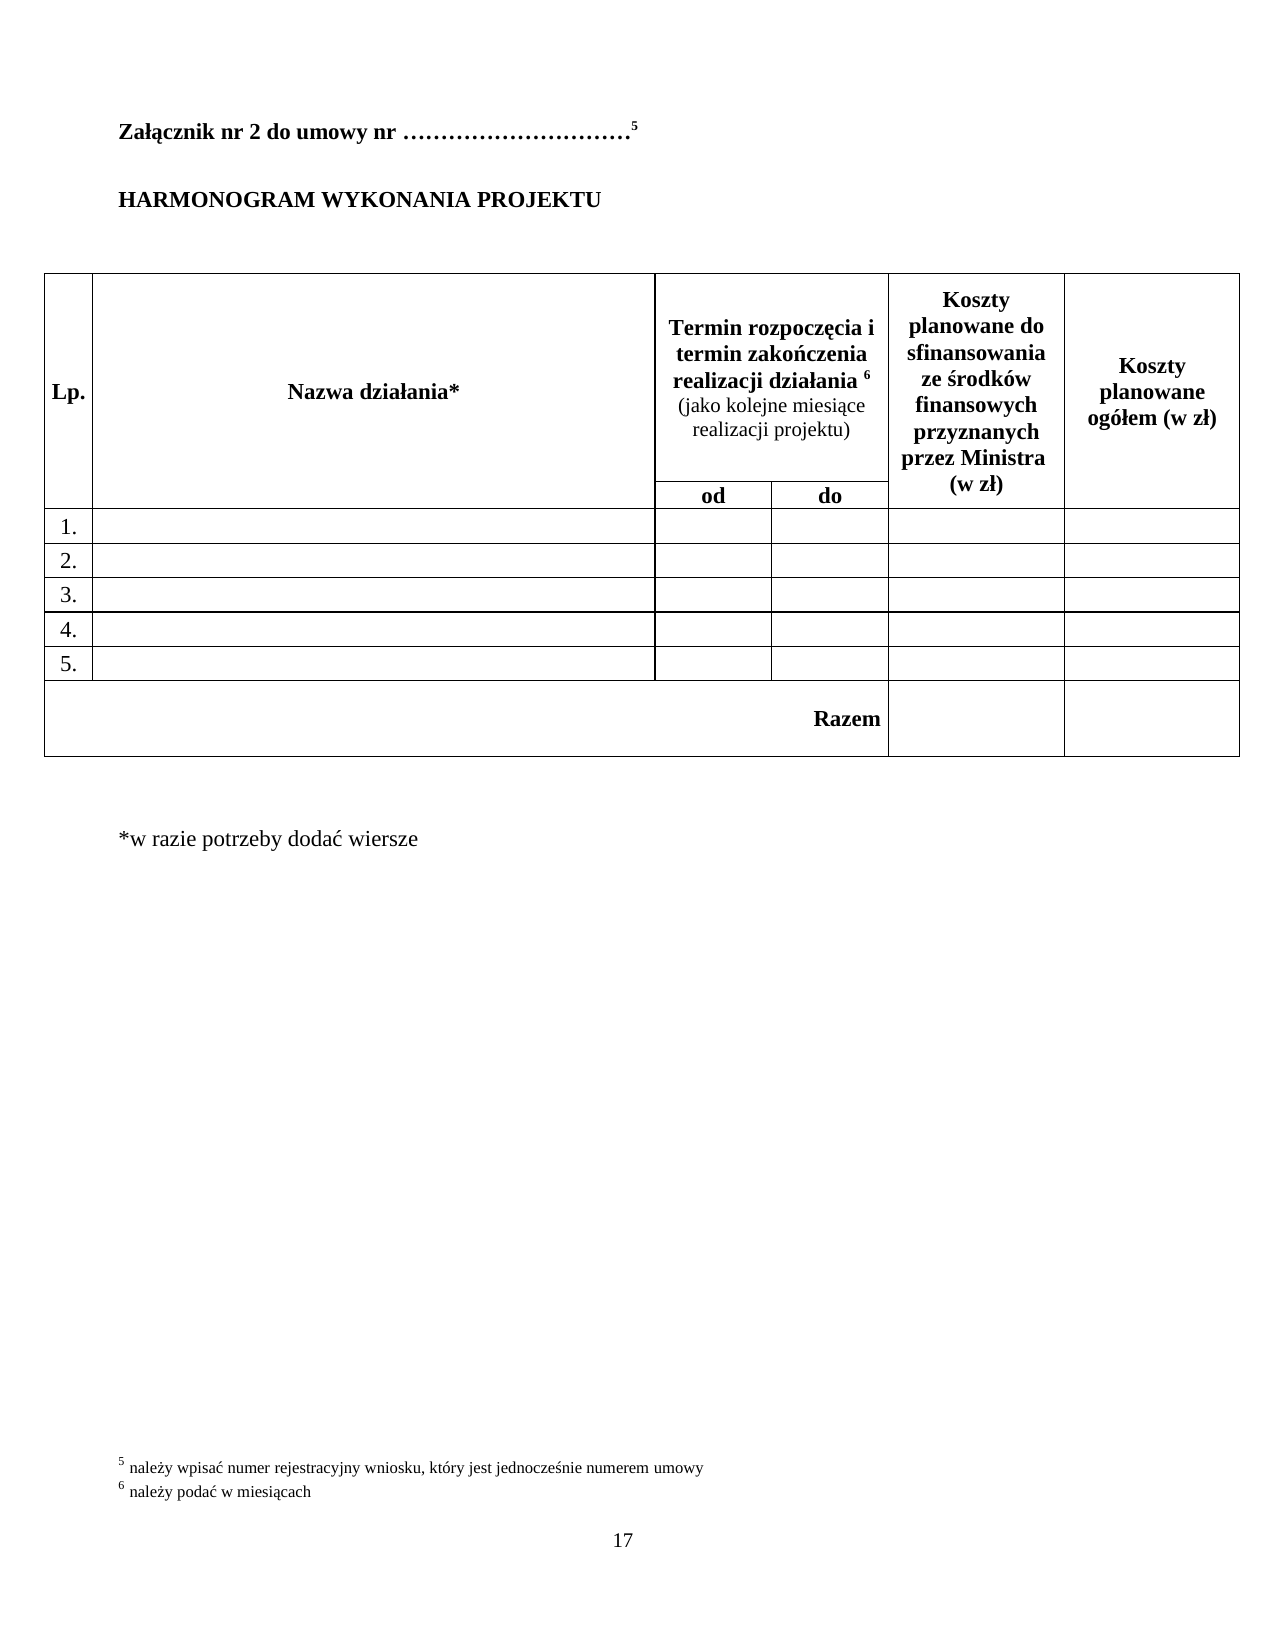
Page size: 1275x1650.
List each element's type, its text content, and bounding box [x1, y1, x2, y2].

table_cell [889, 544, 1064, 577]
table_cell [1065, 613, 1239, 646]
table_cell [1065, 578, 1239, 611]
table_cell do [772, 482, 888, 508]
table_cell [1065, 544, 1239, 577]
table_header Lp. [45, 274, 92, 508]
table_header Koszty planowane ogółem (w zł) [1065, 274, 1239, 508]
table_cell 5. [45, 647, 92, 680]
table_cell [656, 509, 771, 543]
table_cell [772, 509, 888, 543]
table_cell [656, 544, 771, 577]
text *w razie potrzeby dodać wiersze [118, 825, 1127, 851]
table_cell [93, 544, 654, 577]
table_cell [889, 578, 1064, 611]
subtitle Załącznik nr 2 do umowy nr ………………………… [118, 118, 1127, 144]
table_cell [889, 647, 1064, 680]
table_cell [772, 544, 888, 577]
table_cell [772, 613, 888, 646]
table_cell [1065, 681, 1239, 756]
table_cell od [656, 482, 771, 508]
table_cell [93, 647, 654, 680]
table_cell [656, 578, 771, 611]
table_cell 3. [45, 578, 92, 611]
table_cell [656, 647, 771, 680]
table_cell 1. [45, 509, 92, 543]
table_cell [889, 613, 1064, 646]
table_cell [93, 578, 654, 611]
table_cell [772, 578, 888, 611]
table_header Termin rozpoczęcia i termin zakończenia realizacji działania (jako kolejne miesiące realizacji projektu) [656, 274, 888, 481]
subtitle HARMONOGRAM WYKONANIA PROJEKTU [118, 186, 1127, 213]
table_cell 2. [45, 544, 92, 577]
table_header Nazwa działania* [93, 274, 654, 508]
table_header Koszty planowane do sfinansowania ze środków finansowych przyznanych przez Ministra (w zł) [889, 274, 1064, 508]
table_cell [93, 613, 654, 646]
table_cell [1065, 509, 1239, 543]
table_cell [93, 509, 654, 543]
table_cell [656, 613, 771, 646]
table_cell Razem [45, 681, 888, 756]
table_cell [889, 509, 1064, 543]
table_cell [772, 647, 888, 680]
table_cell [889, 681, 1064, 756]
table_cell [1065, 647, 1239, 680]
table_cell 4. [45, 613, 92, 646]
